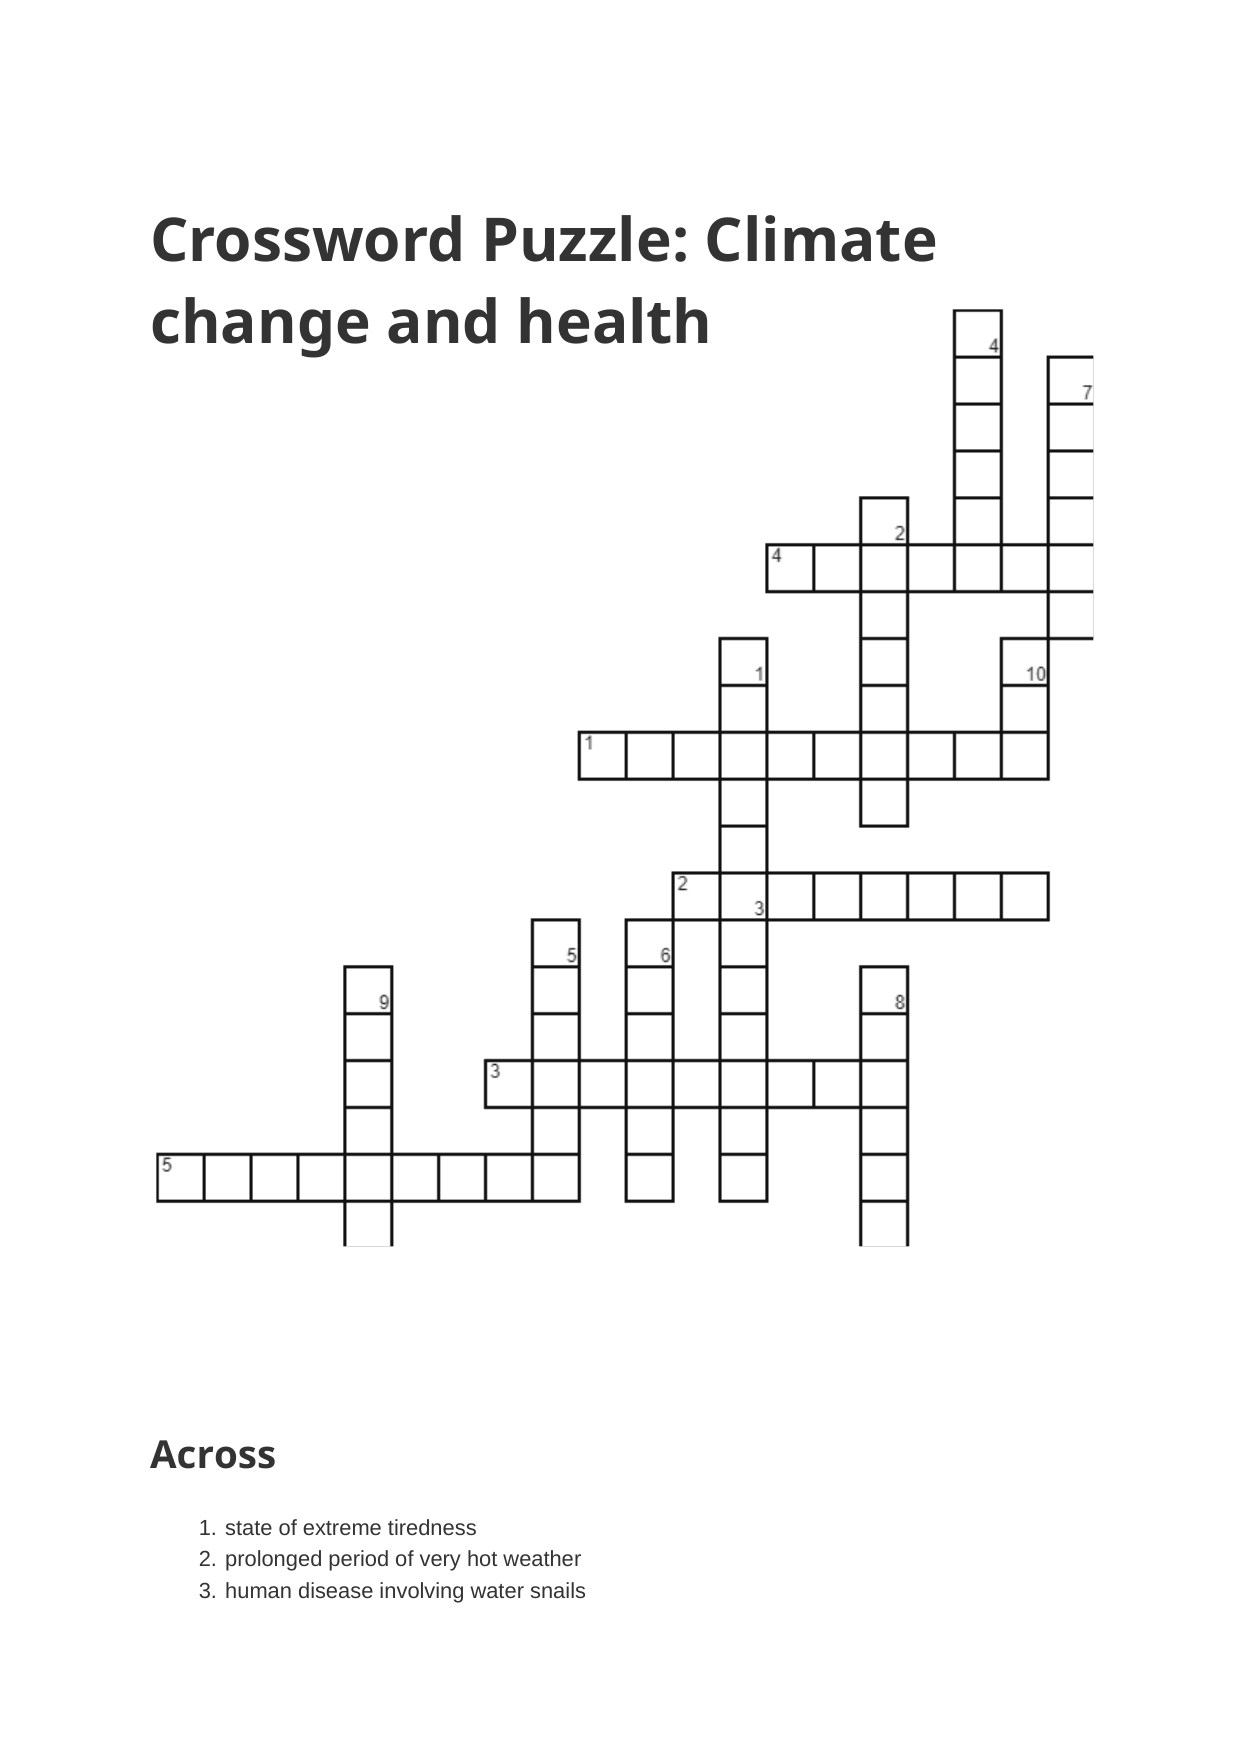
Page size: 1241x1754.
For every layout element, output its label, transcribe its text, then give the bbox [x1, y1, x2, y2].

list prolonged period of very hot weather [198, 1540, 1090, 1571]
picture [156, 309, 1093, 1247]
text Crossword Puzzle: Climate change and health [150, 197, 1043, 361]
list state of extreme tiredness [198, 1509, 1090, 1540]
list human disease involving water snails [198, 1571, 1090, 1603]
text Across [150, 1417, 1090, 1480]
